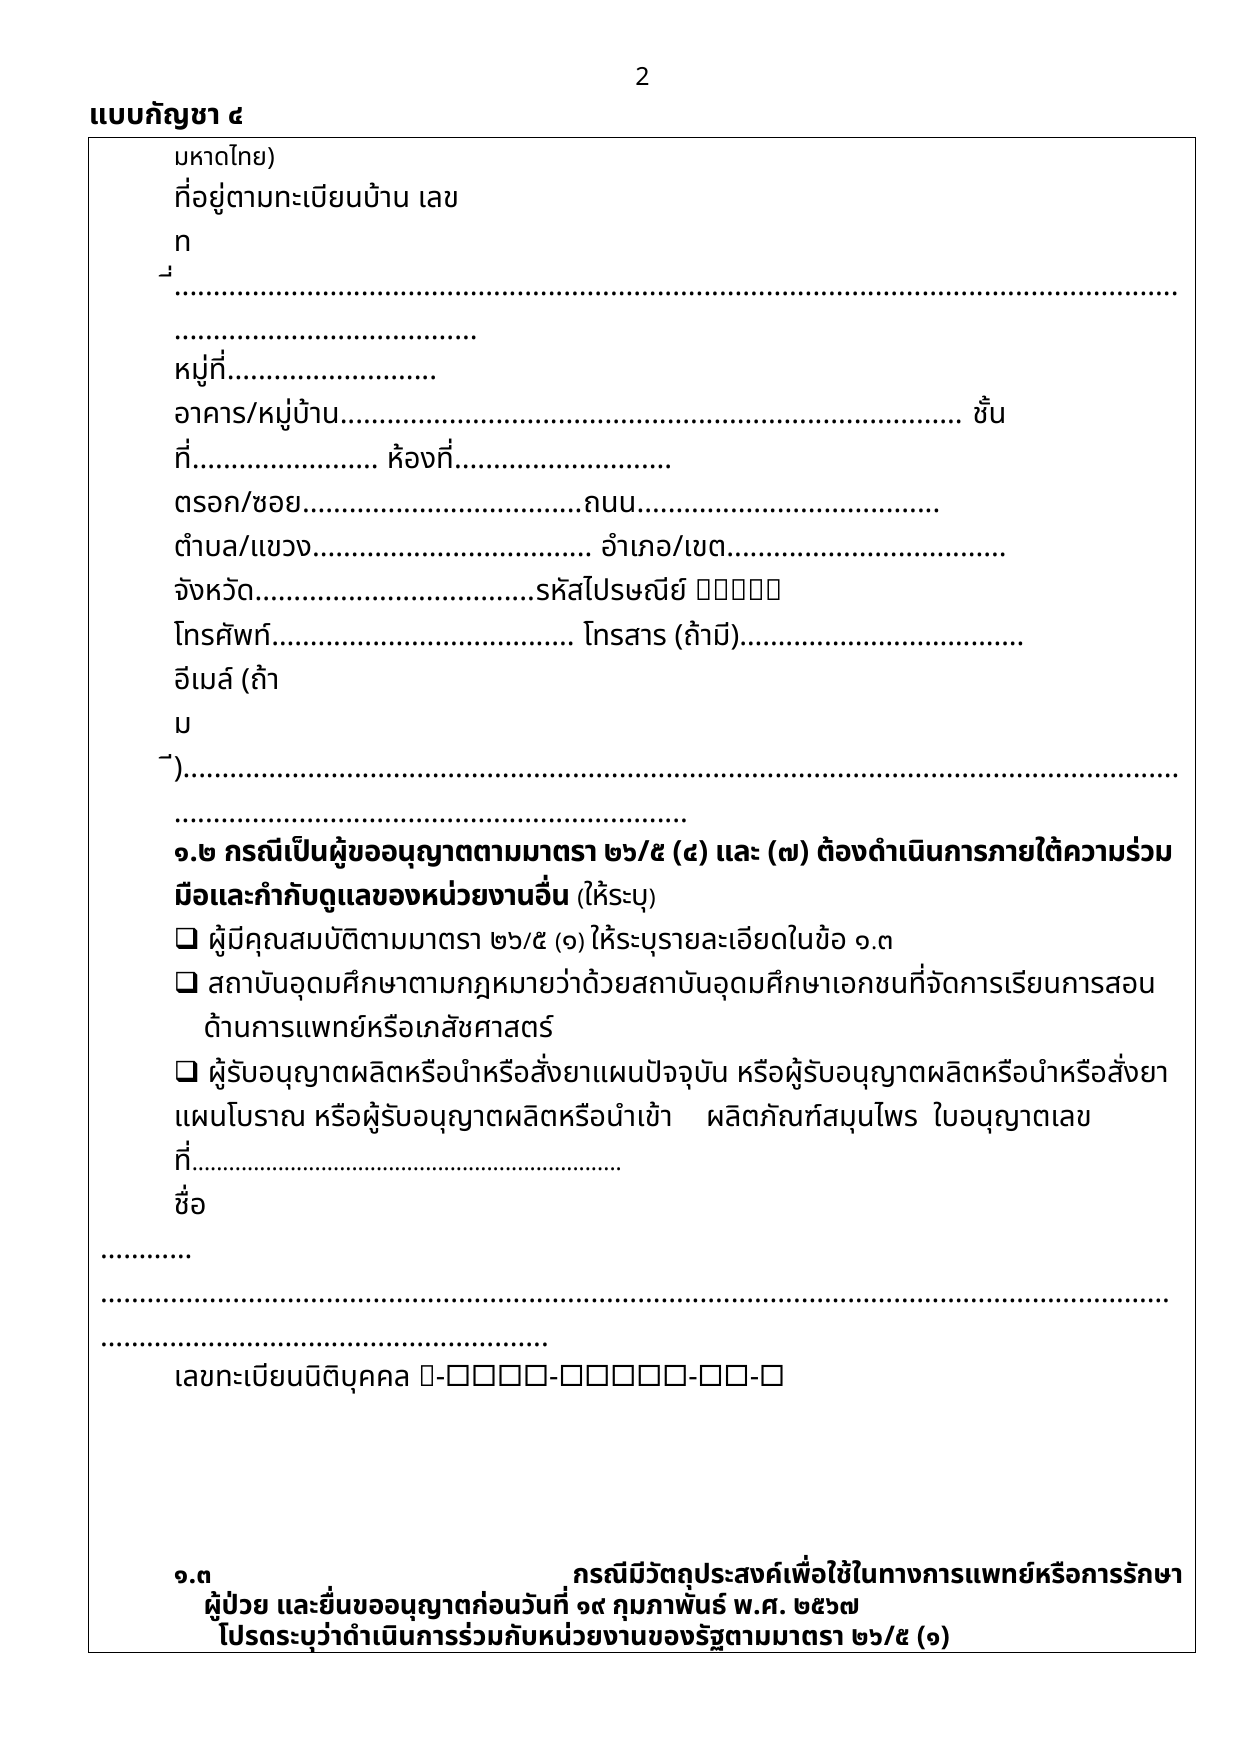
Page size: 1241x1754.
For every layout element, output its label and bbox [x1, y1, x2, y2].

table_header [89, 138, 1195, 1652]
